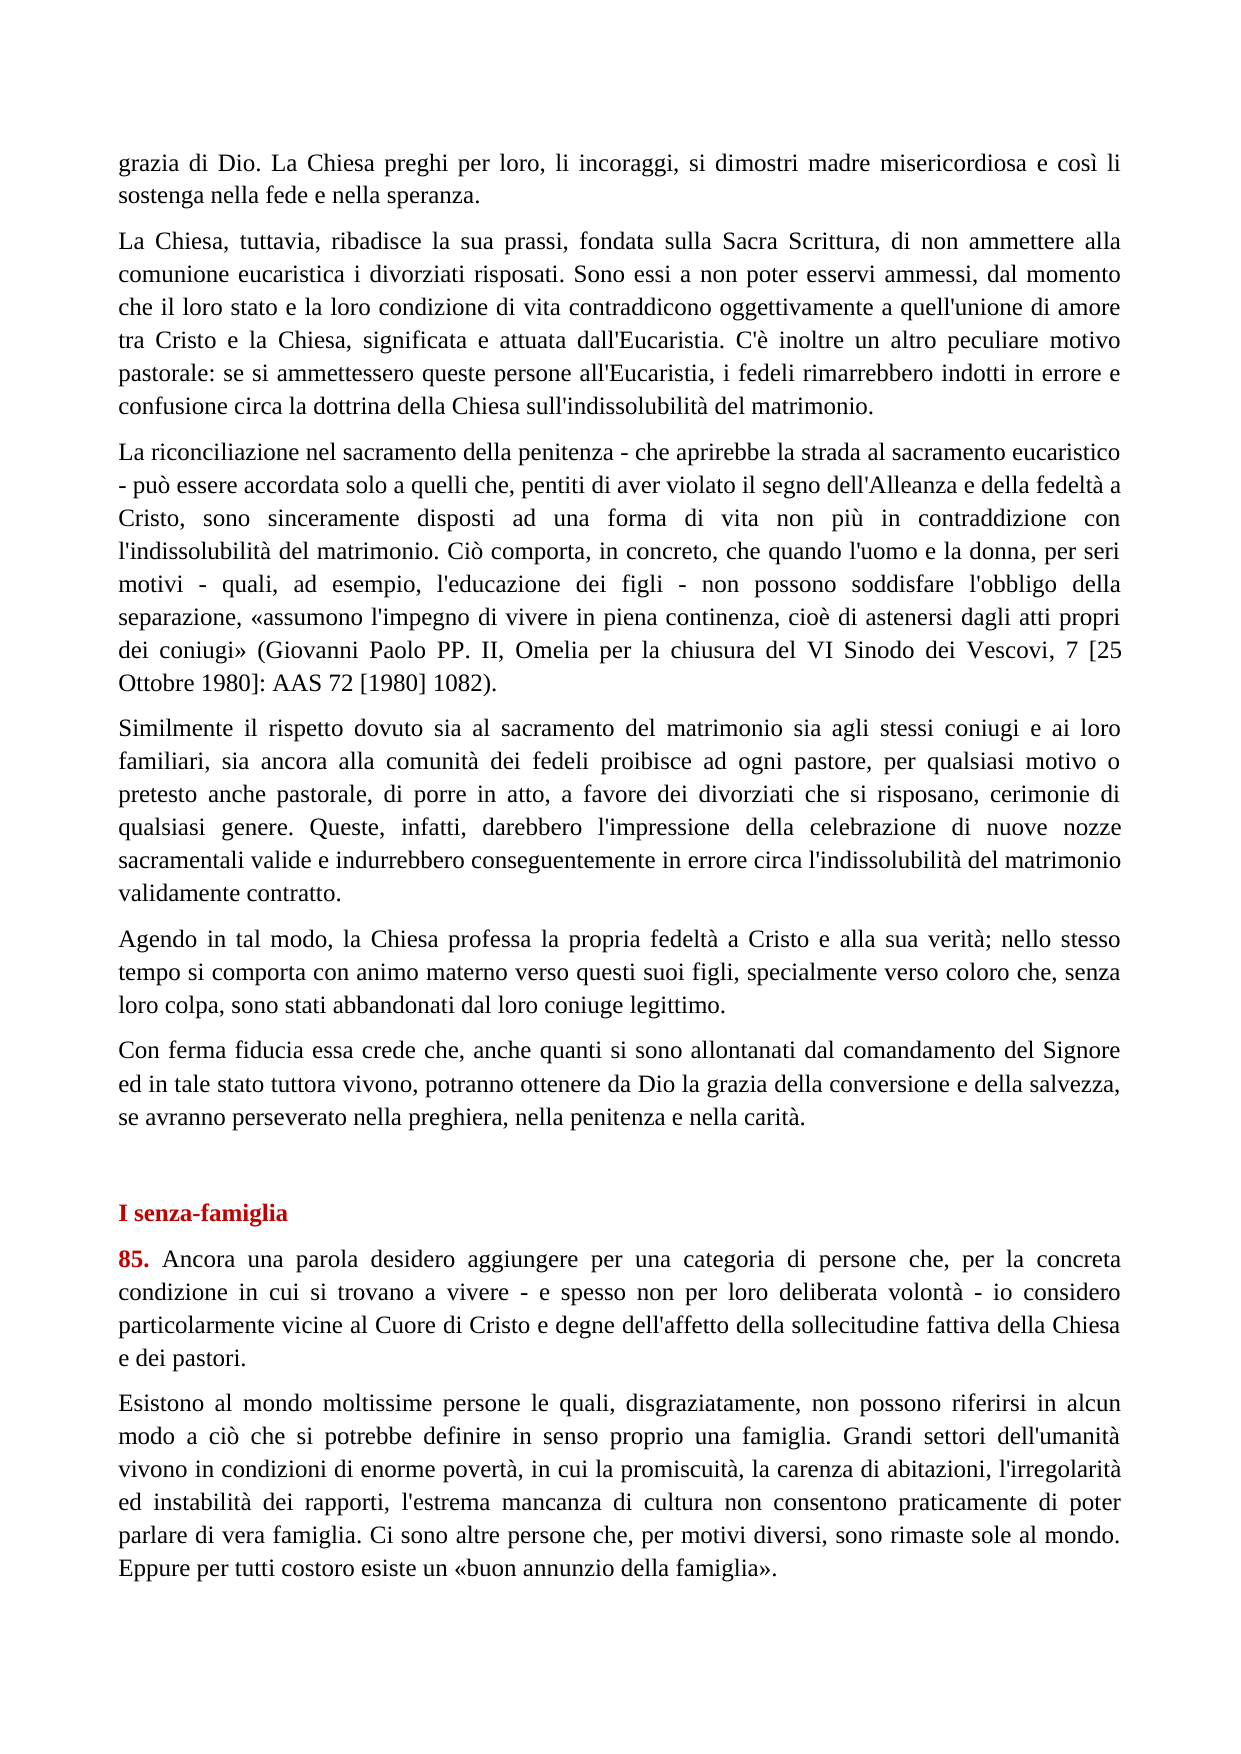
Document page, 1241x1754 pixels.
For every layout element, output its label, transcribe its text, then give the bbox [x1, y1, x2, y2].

text I senza-famiglia [118, 1198, 1122, 1227]
text La Chiesa, tuttavia, ribadisce la sua prassi, fondata sulla Sacra Scrittura, di non ammettere alla comunione eucaristica i divorziati risposati. Sono essi a non poter esservi ammessi, dal momento che il loro stato e la loro condizione di vita contraddicono oggettivamente a quell'unione di amore tra Cristo e la Chiesa, significata e attuata dall'Eucaristia. C'è inoltre un altro peculiare motivo pastorale: se si ammettessero queste persone all'Eucaristia, i fedeli rimarrebbero indotti in errore e confusione circa la dottrina della Chiesa sull'indissolubilità del matrimonio. [118, 226, 1122, 420]
text La riconciliazione nel sacramento della penitenza - che aprirebbe la strada al sacramento eucaristico - può essere accordata solo a quelli che, pentiti di aver violato il segno dell'Alleanza e della fedeltà a Cristo, sono sinceramente disposti ad una forma di vita non più in contraddizione con l'indissolubilità del matrimonio. Ciò comporta, in concreto, che quando l'uomo e la donna, per seri motivi - quali, ad esempio, l'educazione dei figli - non possono soddisfare l'obbligo della separazione, «assumono l'impegno di vivere in piena continenza, cioè di astenersi dagli atti propri dei coniugi» (Giovanni Paolo PP. II, Omelia per la chiusura del VI Sinodo dei Vescovi, 7 [25 Ottobre 1980]: AAS 72 [1980] 1082). [118, 437, 1122, 697]
text Agendo in tal modo, la Chiesa professa la propria fedeltà a Cristo e alla sua verità; nello stesso tempo si comporta con animo materno verso questi suoi figli, specialmente verso coloro che, senza loro colpa, sono stati abbandonati dal loro coniuge legittimo. [118, 924, 1122, 1019]
text Con ferma fiducia essa crede che, anche quanti si sono allontanati dal comandamento del Signore ed in tale stato tuttora vivono, potranno ottenere da Dio la grazia della conversione e della salvezza, se avranno perseverato nella preghiera, nella penitenza e nella carità. [118, 1036, 1122, 1130]
text Esistono al mondo moltissime persone le quali, disgraziatamente, non possono riferirsi in alcun modo a ciò che si potrebbe definire in senso proprio una famiglia. Grandi settori dell'umanità vivono in condizioni di enorme povertà, in cui la promiscuità, la carenza di abitazioni, l'irregolarità ed instabilità dei rapporti, l'estrema mancanza di cultura non consentono praticamente di poter parlare di vera famiglia. Ci sono altre persone che, per motivi diversi, sono rimaste sole al mondo. Eppure per tutti costoro esiste un «buon annunzio della famiglia». [118, 1388, 1122, 1582]
text Similmente il rispetto dovuto sia al sacramento del matrimonio sia agli stessi coniugi e ai loro familiari, sia ancora alla comunità dei fedeli proibisce ad ogni pastore, per qualsiasi motivo o pretesto anche pastorale, di porre in atto, a favore dei divorziati che si risposano, cerimonie di qualsiasi genere. Queste, infatti, darebbero l'impressione della celebrazione di nuove nozze sacramentali valide e indurrebbero conseguentemente in errore circa l'indissolubilità del matrimonio validamente contratto. [118, 713, 1122, 907]
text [118, 148, 1122, 209]
text 85. Ancora una parola desidero aggiungere per una categoria di persone che, per la concreta condizione in cui si trovano a vivere - e spesso non per loro deliberata volontà - io considero particolarmente vicine al Cuore di Cristo e degne dell'affetto della sollecitudine fattiva della Chiesa e dei pastori. [118, 1244, 1122, 1372]
